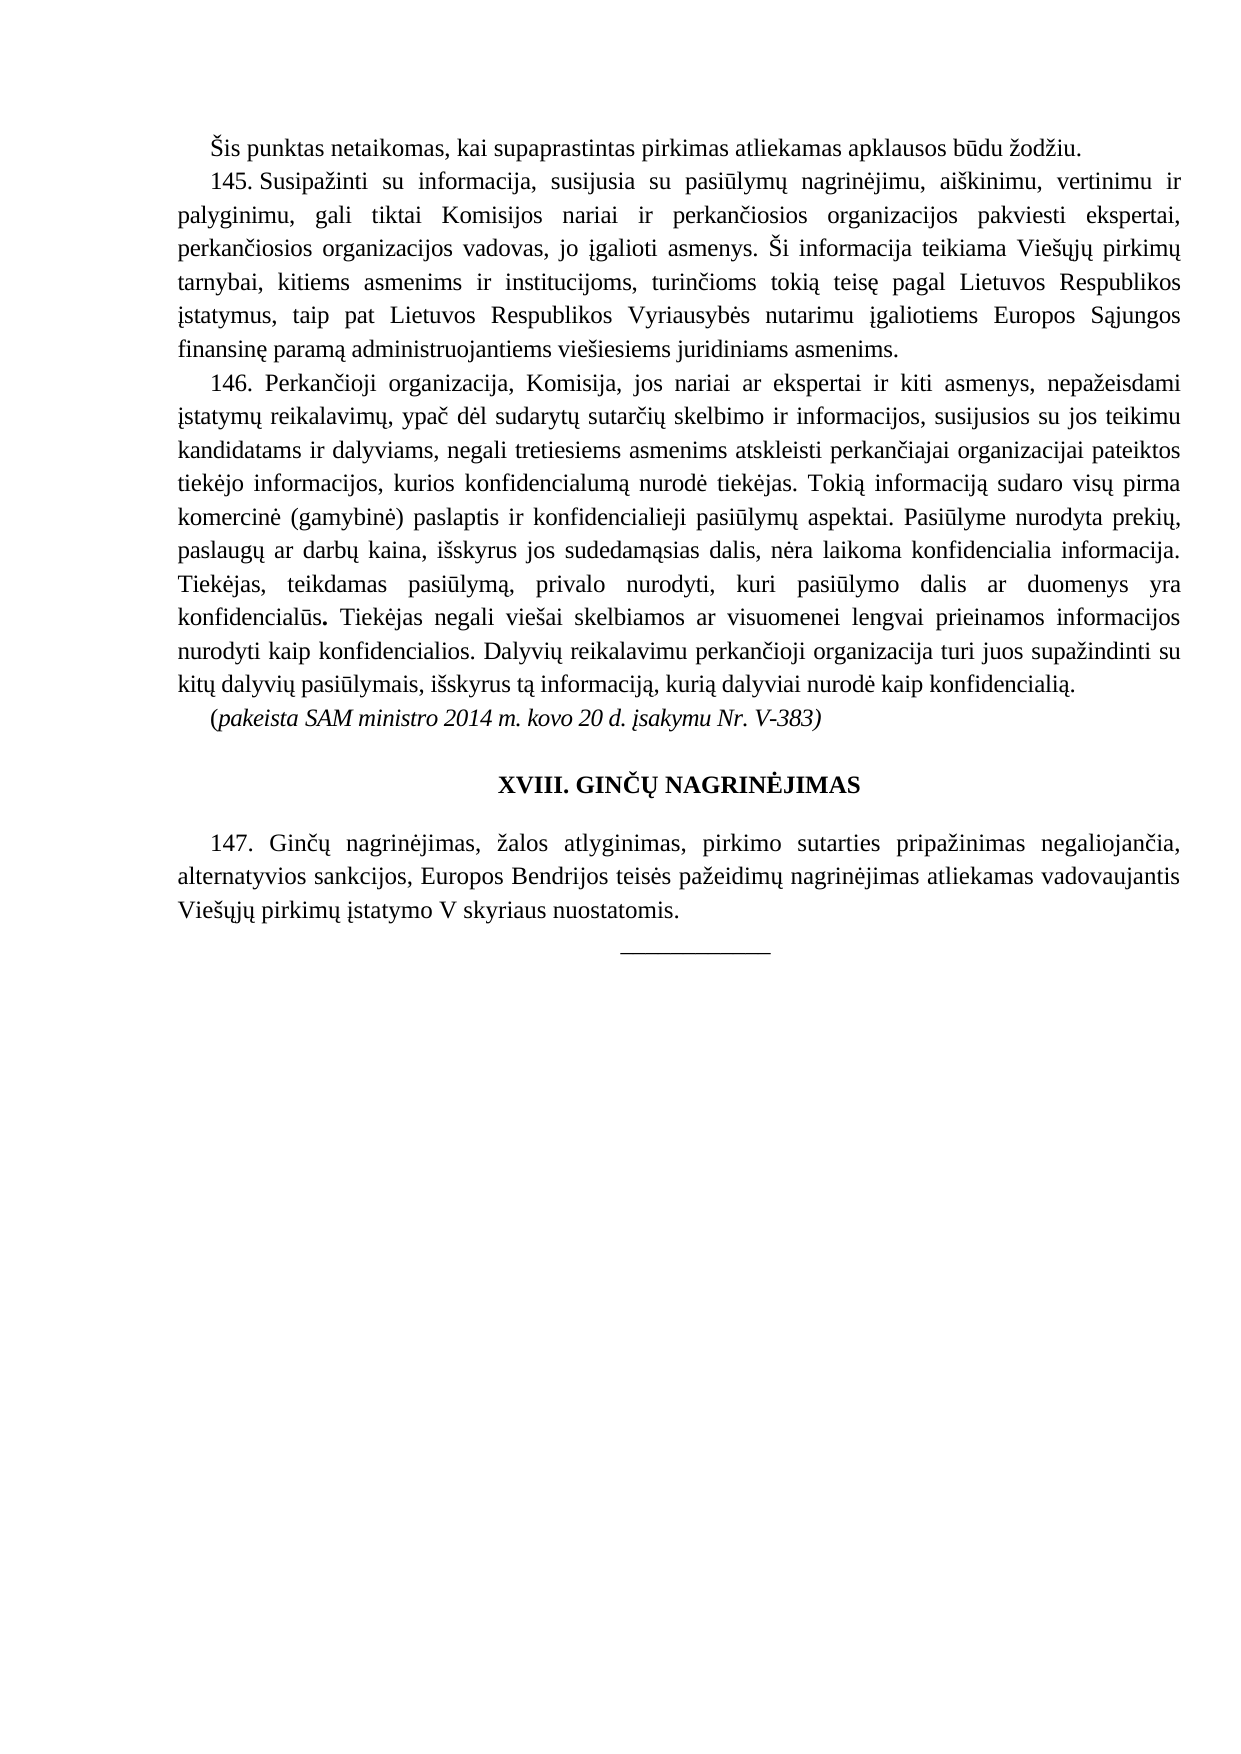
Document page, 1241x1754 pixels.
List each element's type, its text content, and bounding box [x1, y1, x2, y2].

text ____________ [177, 928, 1181, 957]
text XVIII. GINČŲ NAGRINĖJIMAS [177, 770, 1181, 799]
text (pakeista SAM ministro 2014 m. kovo 20 d. įsakymu Nr. V-383) [177, 703, 1181, 732]
text 145. Susipažinti su informacija, susijusia su pasiūlymų nagrinėjimu, aiškinimu, vertinimu ir palyginimu, gali tiktai Komisijos nariai ir perkančiosios organizacijos pakviesti ekspertai, perkančiosios organizacijos vadovas, jo įgalioti asmenys. Ši informacija teikiama Viešųjų pirkimų tarnybai, kitiems asmenims ir institucijoms, turinčioms tokią teisę pagal Lietuvos Respublikos įstatymus, taip pat Lietuvos Respublikos Vyriausybės nutarimu įgaliotiems Europos Sąjungos finansinę paramą administruojantiems viešiesiems juridiniams asmenims. [177, 166, 1181, 363]
text Šis punktas netaikomas, kai supaprastintas pirkimas atliekamas apklausos būdu žodžiu. [177, 133, 1181, 162]
text 147. Ginčų nagrinėjimas, žalos atlyginimas, pirkimo sutarties pripažinimas negaliojančia, alternatyvios sankcijos, Europos Bendrijos teisės pažeidimų nagrinėjimas atliekamas vadovaujantis Viešųjų pirkimų įstatymo V skyriaus nuostatomis. [177, 828, 1181, 923]
text 146. Perkančioji organizacija, Komisija, jos nariai ar ekspertai ir kiti asmenys, nepažeisdami įstatymų reikalavimų, ypač dėl sudarytų sutarčių skelbimo ir informacijos, susijusios su jos teikimu kandidatams ir dalyviams, negali tretiesiems asmenims atskleisti perkančiajai organizacijai pateiktos tiekėjo informacijos, kurios konfidencialumą nurodė tiekėjas. Tokią informaciją sudaro visų pirma komercinė (gamybinė) paslaptis ir konfidencialieji pasiūlymų aspektai. Pasiūlyme nurodyta prekių, paslaugų ar darbų kaina, išskyrus jos sudedamąsias dalis, nėra laikoma konfidencialia informacija. Tiekėjas, teikdamas pasiūlymą, privalo nurodyti, kuri pasiūlymo dalis ar duomenys yra konfidencialūs. Tiekėjas negali viešai skelbiamos ar visuomenei lengvai prieinamos informacijos nurodyti kaip konfidencialios. Dalyvių reikalavimu perkančioji organizacija turi juos supažindinti su kitų dalyvių pasiūlymais, išskyrus tą informaciją, kurią dalyviai nurodė kaip konfidencialią. [177, 368, 1181, 698]
